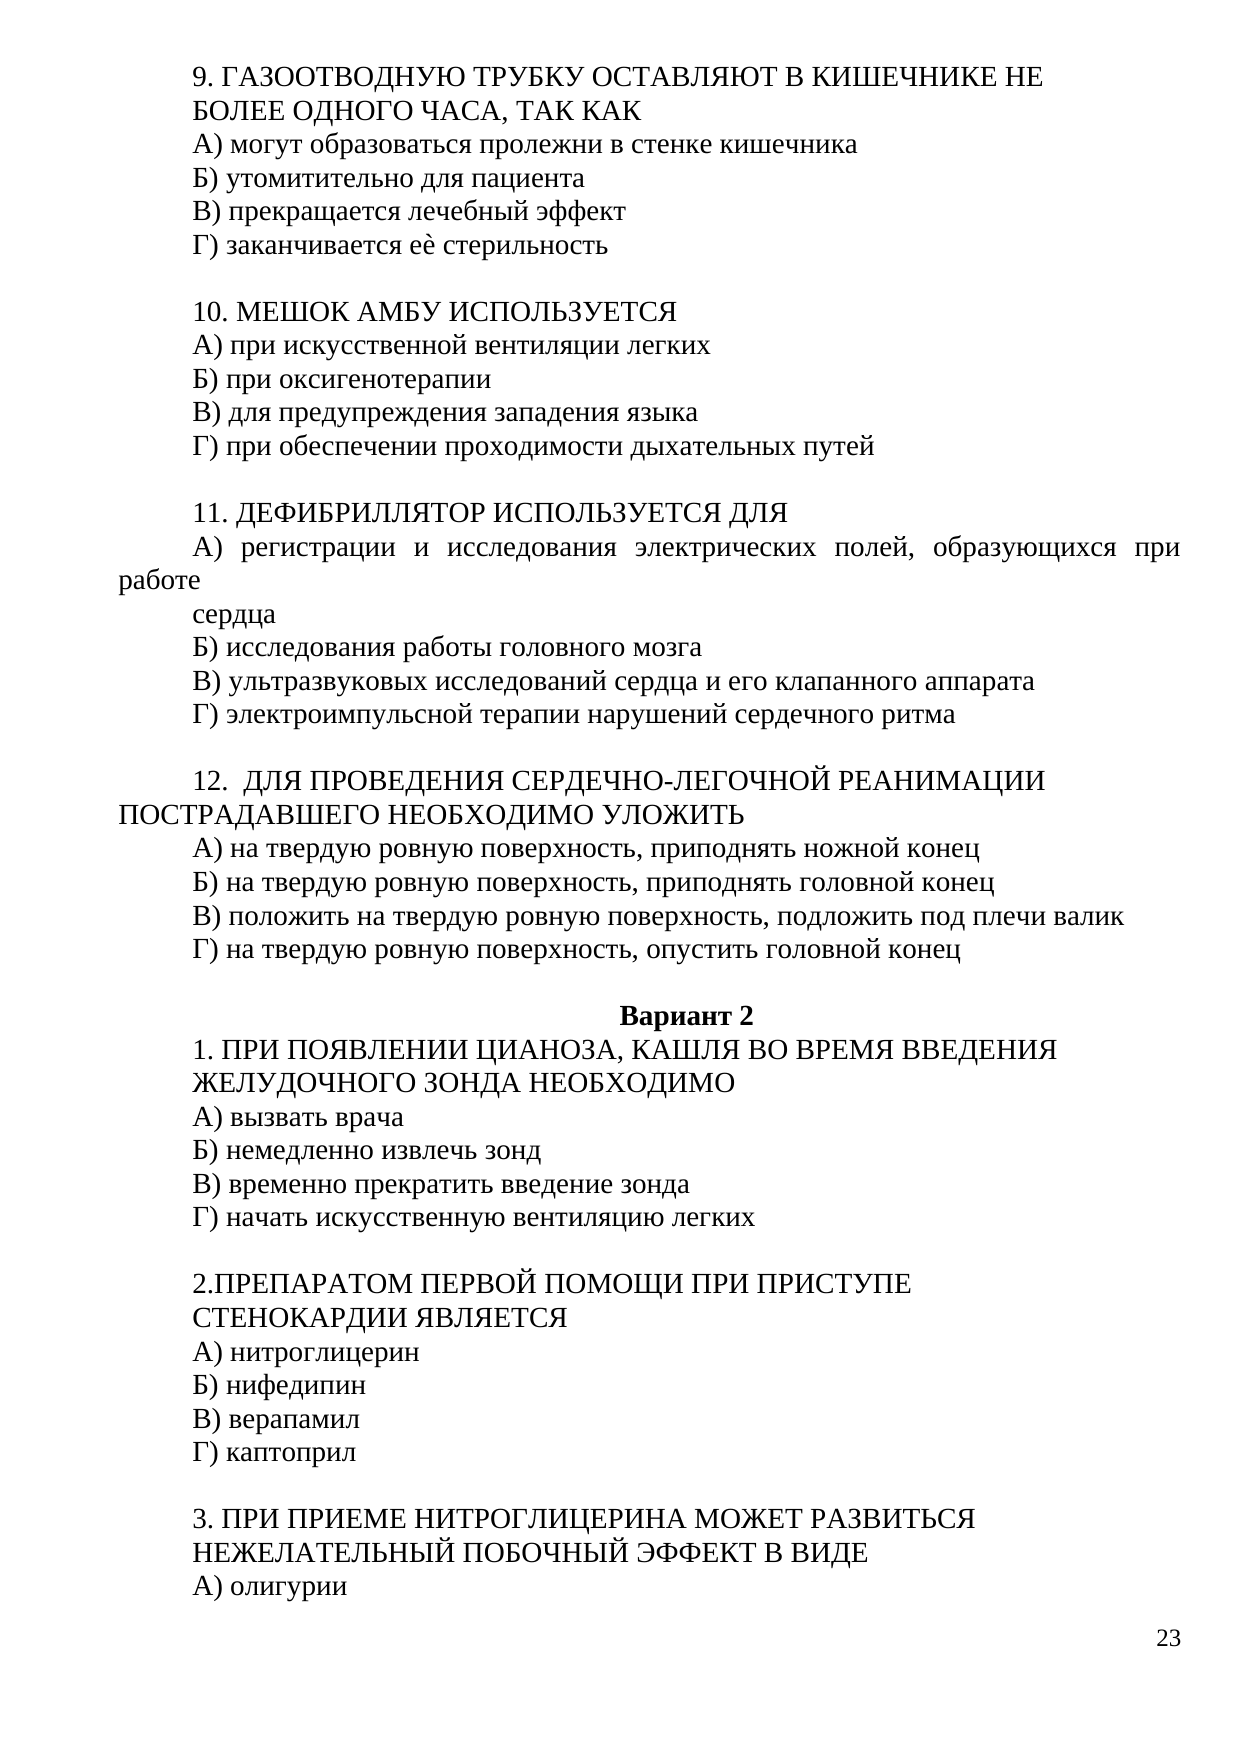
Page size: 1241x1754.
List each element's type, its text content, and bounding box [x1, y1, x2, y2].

text В) временно прекратить введение зонда [118, 1166, 1181, 1199]
text Б) нифедипин [118, 1367, 1181, 1401]
text ЖЕЛУДОЧНОГО ЗОНДА НЕОБХОДИМО [118, 1065, 1181, 1099]
text А) олигурии [118, 1568, 1181, 1602]
text 9. ГАЗООТВОДНУЮ ТРУБКУ ОСТАВЛЯЮТ В КИШЕЧНИКЕ НЕ [118, 59, 1181, 93]
text Б) на твердую ровную поверхность, приподнять головной конец [118, 864, 1181, 898]
text А) вызвать врача [118, 1099, 1181, 1132]
text Г) при обеспечении проходимости дыхательных путей [118, 428, 1181, 462]
text 3. ПРИ ПРИЕМЕ НИТРОГЛИЦЕРИНА МОЖЕТ РАЗВИТЬСЯ [118, 1501, 1181, 1535]
text Б) утомитительно для пациента [118, 160, 1181, 193]
text НЕЖЕЛАТЕЛЬНЫЙ ПОБОЧНЫЙ ЭФФЕКТ В ВИДЕ [118, 1535, 1181, 1568]
text 2.ПРЕПАРАТОМ ПЕРВОЙ ПОМОЩИ ПРИ ПРИСТУПЕ [118, 1267, 1181, 1300]
text Б) исследования работы головного мозга [118, 629, 1181, 663]
text 12. ДЛЯ ПРОВЕДЕНИЯ СЕРДЕЧНО-ЛЕГОЧНОЙ РЕАНИМАЦИИ ПОСТРАДАВШЕГО НЕОБХОДИМО УЛОЖИТЬ [118, 763, 1181, 831]
text Г) начать искусственную вентиляцию легких [118, 1199, 1181, 1233]
text 1. ПРИ ПОЯВЛЕНИИ ЦИАНОЗА, КАШЛЯ ВО ВРЕМЯ ВВЕДЕНИЯ [118, 1032, 1181, 1065]
text 11. ДЕФИБРИЛЛЯТОР ИСПОЛЬЗУЕТСЯ ДЛЯ [118, 495, 1181, 529]
text В) положить на твердую ровную поверхность, подложить под плечи валик [118, 898, 1181, 931]
text А) могут образоваться пролежни в стенке кишечника [118, 126, 1181, 160]
text В) верапамил [118, 1401, 1181, 1434]
text 10. МЕШОК АМБУ ИСПОЛЬЗУЕТСЯ [118, 294, 1181, 327]
text Б) при оксигенотерапии [118, 361, 1181, 394]
text Г) каптоприл [118, 1434, 1181, 1468]
text В) ультразвуковых исследований сердца и его клапанного аппарата [118, 663, 1181, 696]
text Г) заканчивается еѐ стерильность [118, 227, 1181, 260]
text СТЕНОКАРДИИ ЯВЛЯЕТСЯ [118, 1300, 1181, 1334]
text Б) немедленно извлечь зонд [118, 1132, 1181, 1166]
text В) для предупреждения западения языка [118, 394, 1181, 428]
text Г) электроимпульсной терапии нарушений сердечного ритма [118, 696, 1181, 730]
text В) прекращается лечебный эффект [118, 193, 1181, 227]
text БОЛЕЕ ОДНОГО ЧАСА, ТАК КАК [118, 93, 1181, 126]
text А) на твердую ровную поверхность, приподнять ножной конец [118, 831, 1181, 864]
subtitle Вариант 2 [118, 998, 1181, 1032]
text А) нитроглицерин [118, 1334, 1181, 1367]
text сердца [118, 596, 1181, 629]
text А) регистрации и исследования электрических полей, образующихся при работе [118, 529, 1181, 596]
text Г) на твердую ровную поверхность, опустить головной конец [118, 931, 1181, 965]
text А) при искусственной вентиляции легких [118, 327, 1181, 361]
